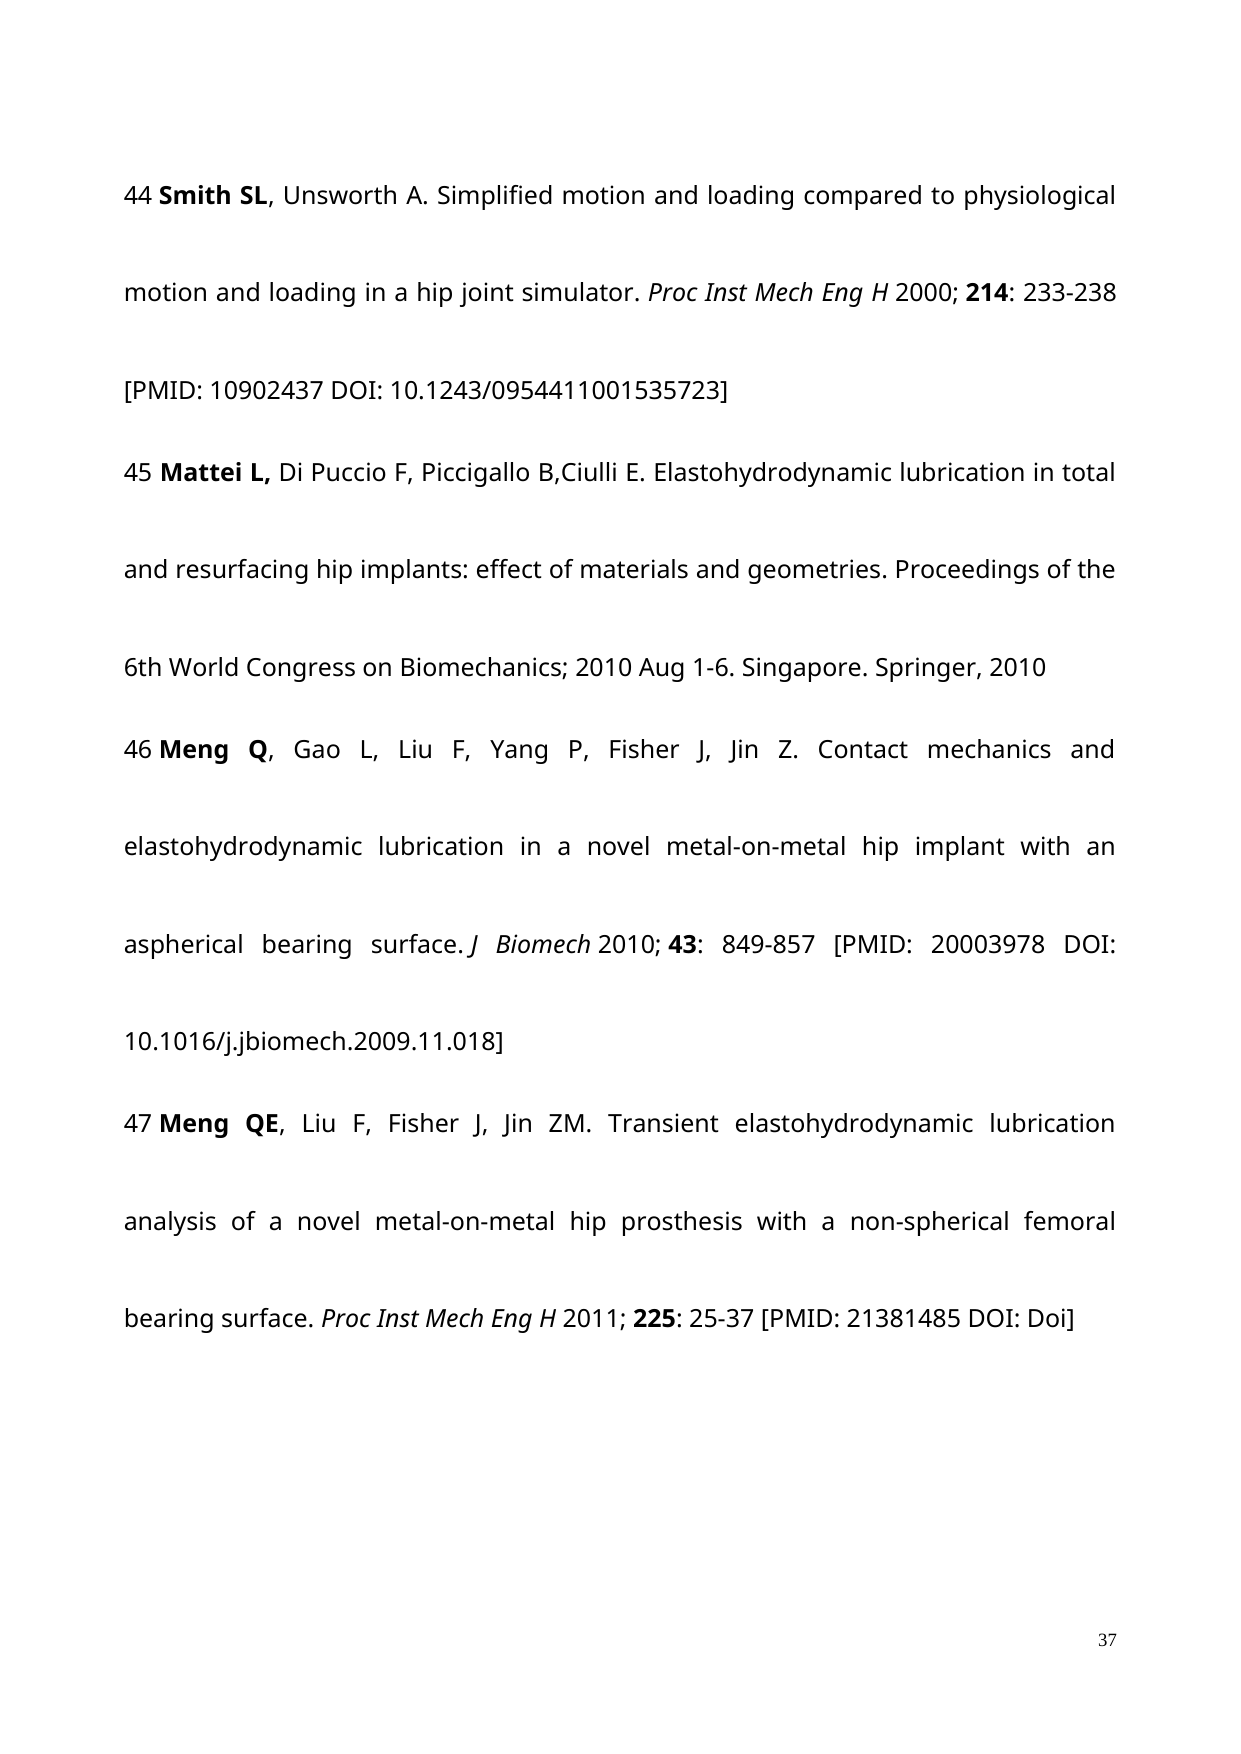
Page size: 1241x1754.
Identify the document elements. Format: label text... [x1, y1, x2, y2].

text 45 Mattei L, Di Puccio F, Piccigallo B,Ciulli E. Elastohydrodynamic lubrication in total and resurfacing hip implants: effect of materials and geometries. Proceedings of the 6th World Congress on Biomechanics; 2010 Aug 1-6. Singapore. Springer, 2010 [123, 439, 1117, 699]
text 47 Meng QE, Liu F, Fisher J, Jin ZM. Transient elastohydrodynamic lubrication analysis of a novel metal-on-metal hip prosthesis with a non-spherical femoral bearing surface. Proc Inst Mech Eng H 2011; 225: 25-37 [PMID: 21381485 DOI: Doi] [123, 1090, 1117, 1350]
text 46 Meng Q, Gao L, Liu F, Yang P, Fisher J, Jin Z. Contact mechanics and elastohydrodynamic lubrication in a novel metal-on-metal hip implant with an aspherical bearing surface. J Biomech 2010; 43: 849-857 [PMID: 20003978 DOI: 10.1016/j.jbiomech.2009.11.018] [123, 716, 1117, 1073]
text 44 Smith SL, Unsworth A. Simplified motion and loading compared to physiological motion and loading in a hip joint simulator. Proc Inst Mech Eng H 2000; 214: 233-238 [PMID: 10902437 DOI: 10.1243/0954411001535723] [123, 162, 1117, 422]
